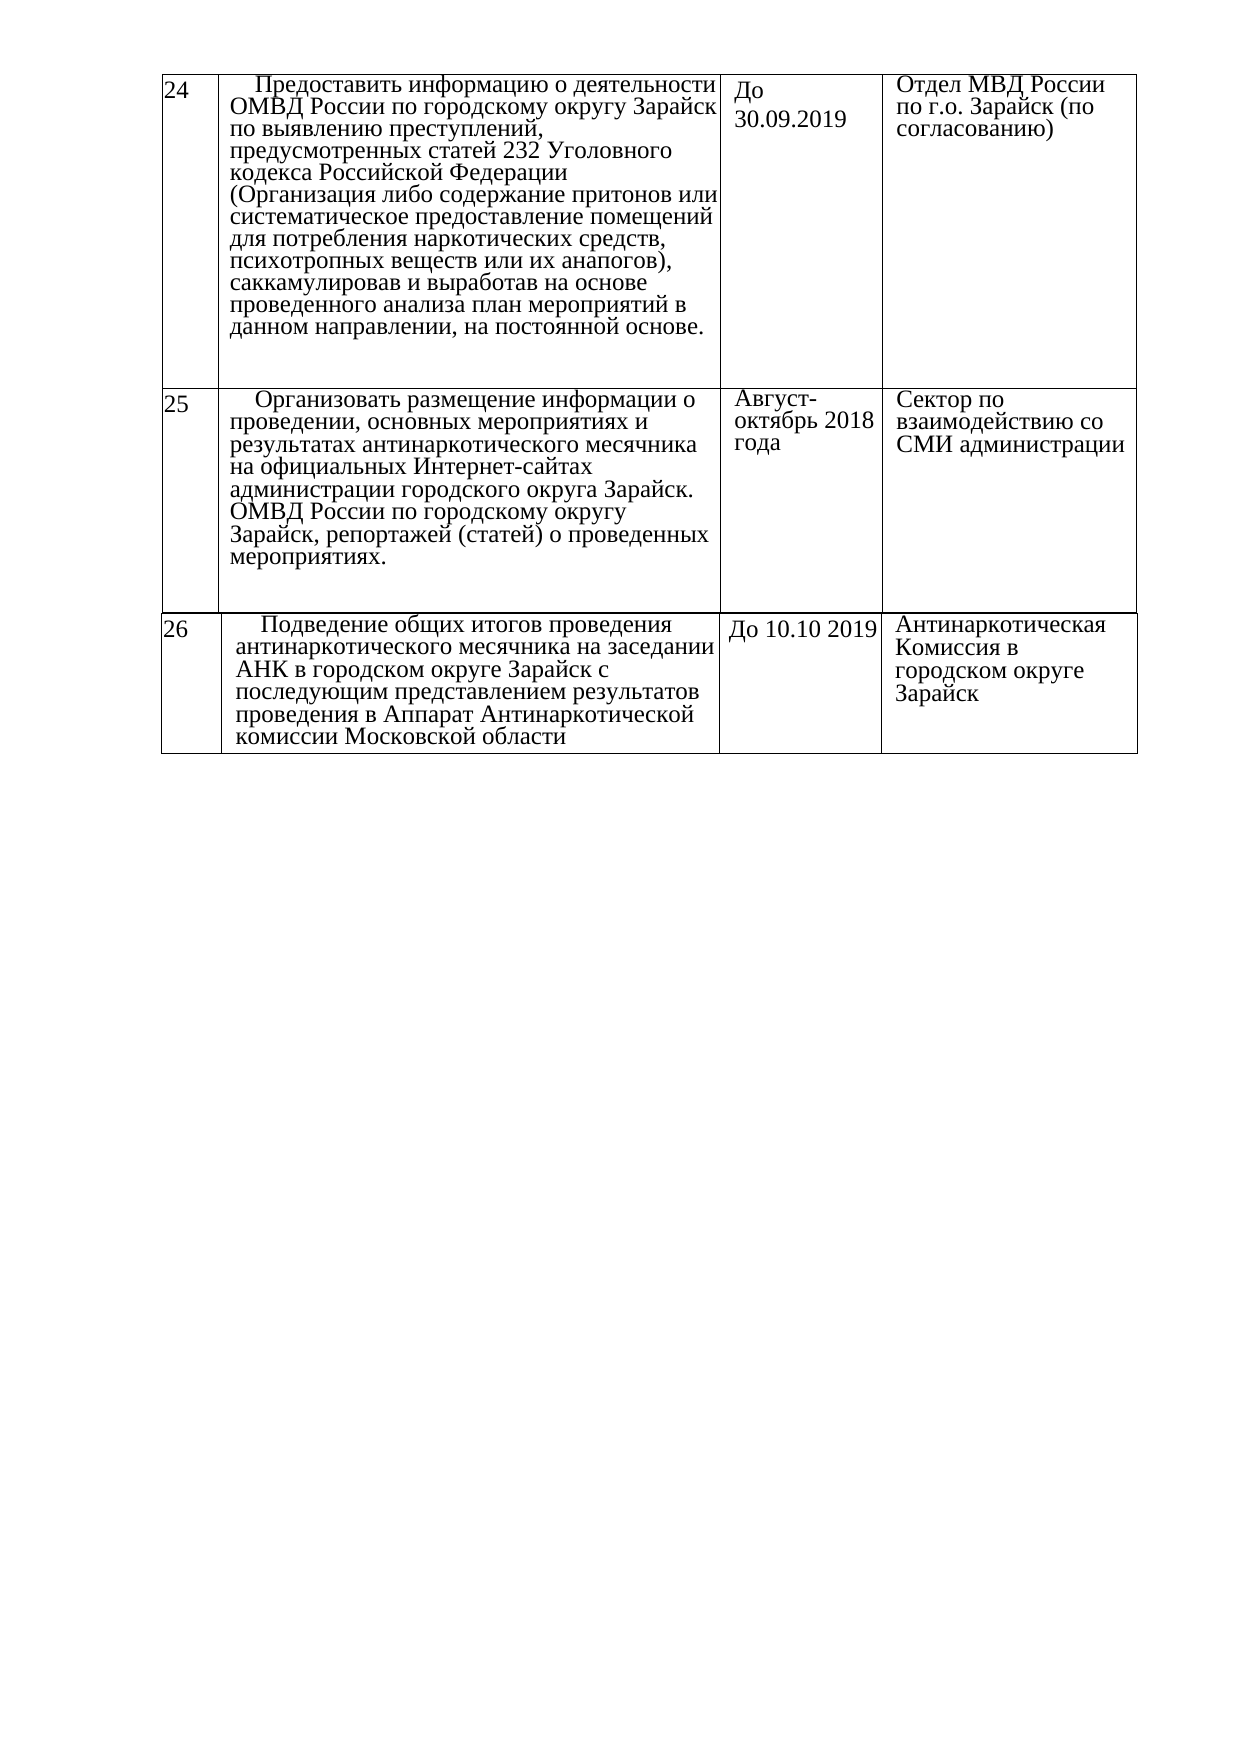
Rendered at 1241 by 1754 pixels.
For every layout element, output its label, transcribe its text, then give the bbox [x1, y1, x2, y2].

table_cell Сектор по взаимодействию со СМИ администрации [883, 389, 1136, 612]
table_cell Отдел МВД России по г.о. Зарайск (по согласованию) [883, 75, 1136, 388]
table_header До 10.10 2019 [720, 614, 881, 753]
table_cell Организовать размещение информации о проведении, основных мероприятиях и результатах антинаркотического месячника на официальных Интернет-сайтах администрации городского округа Зарайск. ОМВД России по городскому округу Зарайск, репортажей (статей) о проведенных мероприятиях. [219, 389, 720, 612]
table_cell Предоставить информацию о деятельности ОМВД России по городскому округу Зарайск по выявлению преступлений, предусмотренных статей 232 Уголовного кодекса Российской Федерации (Организация либо содержание притонов или систематическое предоставление помещений для потребления наркотических средств, психотропных веществ или их анапогов), саккамулировав и выработав на основе проведенного анализа план мероприятий в данном направлении, на постоянной основе. [219, 75, 720, 388]
table_cell Август- октябрь 2018 года [721, 389, 882, 612]
table_header Антинаркотическая Комиссия в городском округе Зарайск [882, 614, 1137, 753]
table_cell 24 [163, 75, 218, 388]
table_cell 25 [163, 389, 218, 612]
table_cell До 30.09.2019 [721, 75, 882, 388]
table_header Подведение общих итогов проведения антинаркотического месячника на заседании АНК в городском округе Зарайск с последующим представлением результатов проведения в Аппарат Антинаркотической комиссии Московской области [222, 614, 719, 753]
table_header 26 [162, 614, 221, 753]
